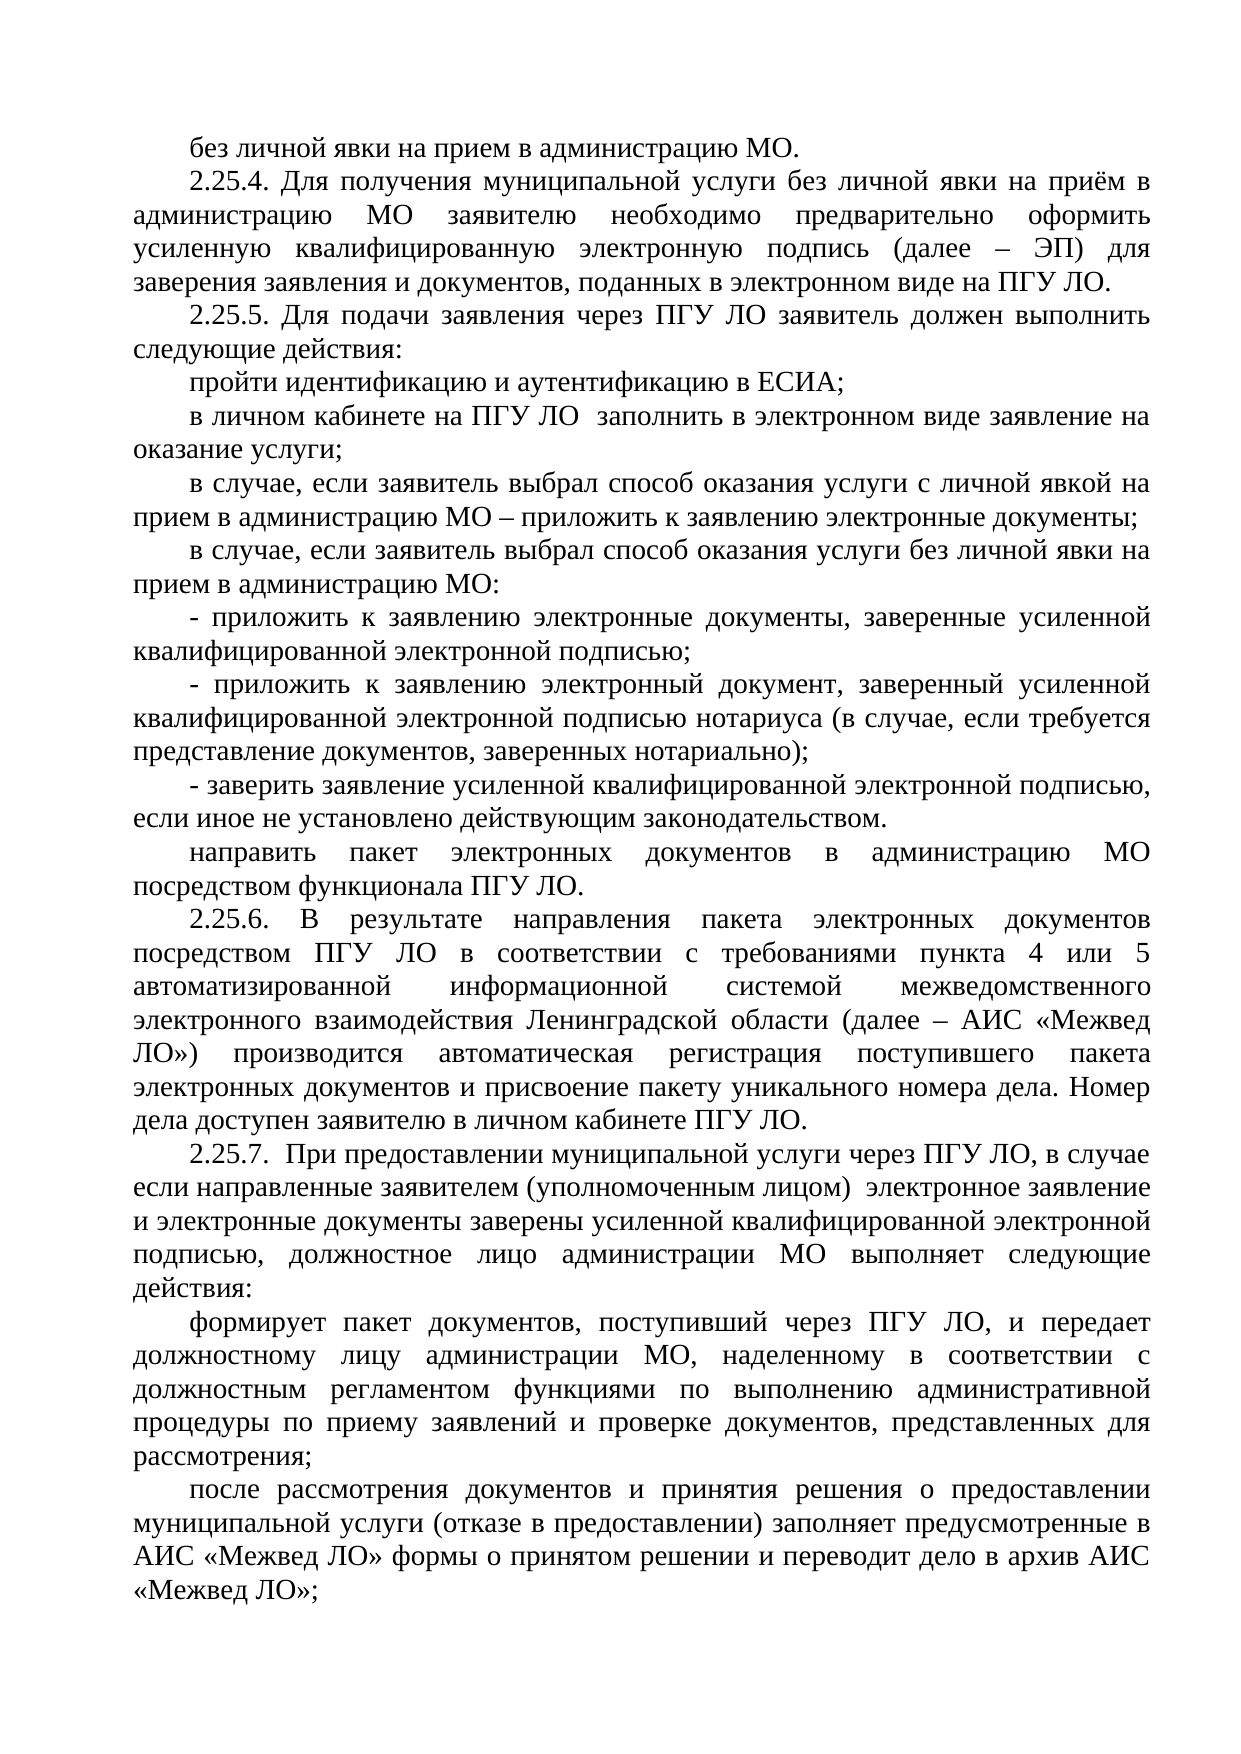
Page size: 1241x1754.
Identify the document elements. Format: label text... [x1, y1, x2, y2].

text - приложить к заявлению электронный документ, заверенный усиленной квалифицированной электронной подписью нотариуса (в случае, если требуется представление документов, заверенных нотариально); [133, 666, 1152, 767]
text направить пакет электронных документов в администрацию МО посредством функционала ПГУ ЛО. [133, 834, 1152, 901]
text 2.25.6. В результате направления пакета электронных документов посредством ПГУ ЛО в соответствии с требованиями пункта 4 или 5 автоматизированной информационной системой межведомственного электронного взаимодействия Ленинградской области (далее – АИС «Межвед ЛО») производится автоматическая регистрация поступившего пакета электронных документов и присвоение пакету уникального номера дела. Номер дела доступен заявителю в личном кабинете ПГУ ЛО. [133, 901, 1152, 1136]
text в случае, если заявитель выбрал способ оказания услуги без личной явки на прием в администрацию МО: [133, 532, 1152, 599]
text 2.25.4. Для получения муниципальной услуги без личной явки на приём в администрацию МО заявителю необходимо предварительно оформить усиленную квалифицированную электронную подпись (далее – ЭП) для заверения заявления и документов, поданных в электронном виде на ПГУ ЛО. [133, 163, 1152, 297]
text в личном кабинете на ПГУ ЛО заполнить в электронном виде заявление на оказание услуги; [133, 398, 1152, 465]
text - заверить заявление усиленной квалифицированной электронной подписью, если иное не установлено действующим законодательством. [133, 767, 1152, 834]
text 2.25.5. Для подачи заявления через ПГУ ЛО заявитель должен выполнить следующие действия: [133, 297, 1152, 364]
text - приложить к заявлению электронные документы, заверенные усиленной квалифицированной электронной подписью; [133, 599, 1152, 666]
text без личной явки на прием в администрацию МО. [133, 130, 1152, 163]
text в случае, если заявитель выбрал способ оказания услуги с личной явкой на прием в администрацию МО – приложить к заявлению электронные документы; [133, 465, 1152, 532]
text после рассмотрения документов и принятия решения о предоставлении муниципальной услуги (отказе в предоставлении) заполняет предусмотренные в АИС «Межвед ЛО» формы о принятом решении и переводит дело в архив АИС «Межвед ЛО»; [133, 1471, 1152, 1606]
text 2.25.7. При предоставлении муниципальной услуги через ПГУ ЛО, в случае если направленные заявителем (уполномоченным лицом) электронное заявление и электронные документы заверены усиленной квалифицированной электронной подписью, должностное лицо администрации МО выполняет следующие действия: [133, 1136, 1152, 1304]
text пройти идентификацию и аутентификацию в ЕСИА; [133, 364, 1152, 398]
